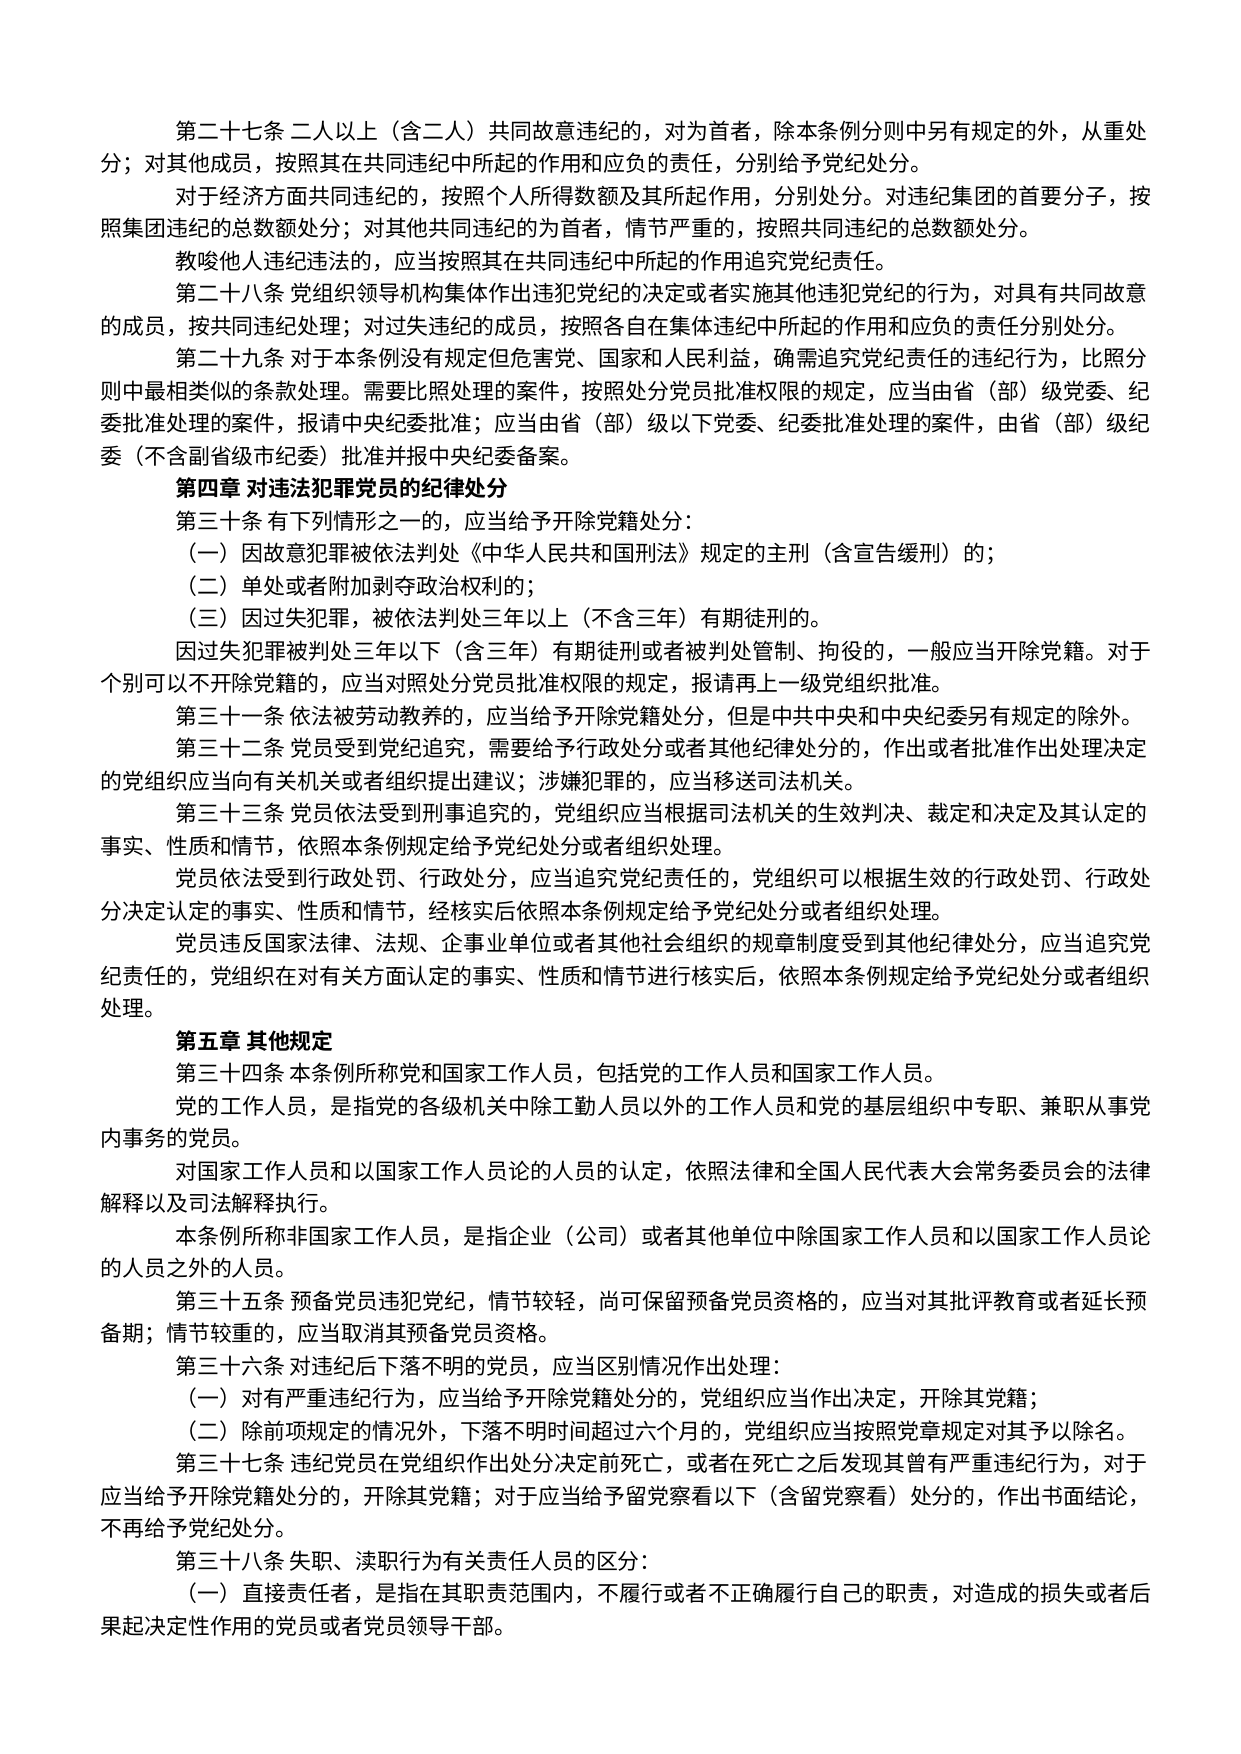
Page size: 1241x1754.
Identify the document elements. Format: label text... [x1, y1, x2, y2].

text 对国家工作人员和以国家工作人员论的人员的认定，依照法律和全国人民代表大会常务委员会的法律解释以及司法解释执行。 [100, 1153, 1152, 1218]
text 第三十条 有下列情形之一的，应当给予开除党籍处分： [100, 503, 1152, 536]
text （一）直接责任者，是指在其职责范围内，不履行或者不正确履行自己的职责，对造成的损失或者后果起决定性作用的党员或者党员领导干部。 [100, 1576, 1152, 1641]
text 第二十七条 二人以上（含二人）共同故意违纪的，对为首者，除本条例分则中另有规定的外，从重处分；对其他成员，按照其在共同违纪中所起的作用和应负的责任，分别给予党纪处分。 [100, 113, 1152, 178]
text 党的工作人员，是指党的各级机关中除工勤人员以外的工作人员和党的基层组织中专职、兼职从事党内事务的党员。 [100, 1088, 1152, 1153]
text （二）单处或者附加剥夺政治权利的； [100, 568, 1152, 601]
text 对于经济方面共同违纪的，按照个人所得数额及其所起作用，分别处分。对违纪集团的首要分子，按照集团违纪的总数额处分；对其他共同违纪的为首者，情节严重的，按照共同违纪的总数额处分。 [100, 178, 1152, 243]
text 第三十五条 预备党员违犯党纪，情节较轻，尚可保留预备党员资格的，应当对其批评教育或者延长预备期；情节较重的，应当取消其预备党员资格。 [100, 1283, 1152, 1348]
text （二）除前项规定的情况外，下落不明时间超过六个月的，党组织应当按照党章规定对其予以除名。 [100, 1413, 1152, 1446]
text 党员依法受到行政处罚、行政处分，应当追究党纪责任的，党组织可以根据生效的行政处罚、行政处分决定认定的事实、性质和情节，经核实后依照本条例规定给予党纪处分或者组织处理。 [100, 861, 1152, 926]
text 第三十六条 对违纪后下落不明的党员，应当区别情况作出处理： [100, 1348, 1152, 1381]
text 第三十一条 依法被劳动教养的，应当给予开除党籍处分，但是中共中央和中央纪委另有规定的除外。 [100, 698, 1152, 731]
text 第三十四条 本条例所称党和国家工作人员，包括党的工作人员和国家工作人员。 [100, 1056, 1152, 1088]
text （一）对有严重违纪行为，应当给予开除党籍处分的，党组织应当作出决定，开除其党籍； [100, 1381, 1152, 1413]
text 第二十九条 对于本条例没有规定但危害党、国家和人民利益，确需追究党纪责任的违纪行为，比照分则中最相类似的条款处理。需要比照处理的案件，按照处分党员批准权限的规定，应当由省（部）级党委、纪委批准处理的案件，报请中央纪委批准；应当由省（部）级以下党委、纪委批准处理的案件，由省（部）级纪委（不含副省级市纪委）批准并报中央纪委备案。 [100, 341, 1152, 471]
text 本条例所称非国家工作人员，是指企业（公司）或者其他单位中除国家工作人员和以国家工作人员论的人员之外的人员。 [100, 1218, 1152, 1283]
text 第三十八条 失职、渎职行为有关责任人员的区分： [100, 1543, 1152, 1576]
text 第三十七条 违纪党员在党组织作出处分决定前死亡，或者在死亡之后发现其曾有严重违纪行为，对于应当给予开除党籍处分的，开除其党籍；对于应当给予留党察看以下（含留党察看）处分的，作出书面结论，不再给予党纪处分。 [100, 1446, 1152, 1543]
text 第三十三条 党员依法受到刑事追究的，党组织应当根据司法机关的生效判决、裁定和决定及其认定的事实、性质和情节，依照本条例规定给予党纪处分或者组织处理。 [100, 796, 1152, 861]
text 第五章 其他规定 [100, 1023, 1152, 1056]
text 因过失犯罪被判处三年以下（含三年）有期徒刑或者被判处管制、拘役的，一般应当开除党籍。对于个别可以不开除党籍的，应当对照处分党员批准权限的规定，报请再上一级党组织批准。 [100, 633, 1152, 698]
text （三）因过失犯罪，被依法判处三年以上（不含三年）有期徒刑的。 [100, 601, 1152, 633]
text 第三十二条 党员受到党纪追究，需要给予行政处分或者其他纪律处分的，作出或者批准作出处理决定的党组织应当向有关机关或者组织提出建议；涉嫌犯罪的，应当移送司法机关。 [100, 731, 1152, 796]
text 党员违反国家法律、法规、企事业单位或者其他社会组织的规章制度受到其他纪律处分，应当追究党纪责任的，党组织在对有关方面认定的事实、性质和情节进行核实后，依照本条例规定给予党纪处分或者组织处理。 [100, 926, 1152, 1023]
text （一）因故意犯罪被依法判处《中华人民共和国刑法》规定的主刑（含宣告缓刑）的； [100, 536, 1152, 568]
text 第二十八条 党组织领导机构集体作出违犯党纪的决定或者实施其他违犯党纪的行为，对具有共同故意的成员，按共同违纪处理；对过失违纪的成员，按照各自在集体违纪中所起的作用和应负的责任分别处分。 [100, 276, 1152, 341]
text 第四章 对违法犯罪党员的纪律处分 [100, 471, 1152, 503]
text 教唆他人违纪违法的，应当按照其在共同违纪中所起的作用追究党纪责任。 [100, 243, 1152, 276]
